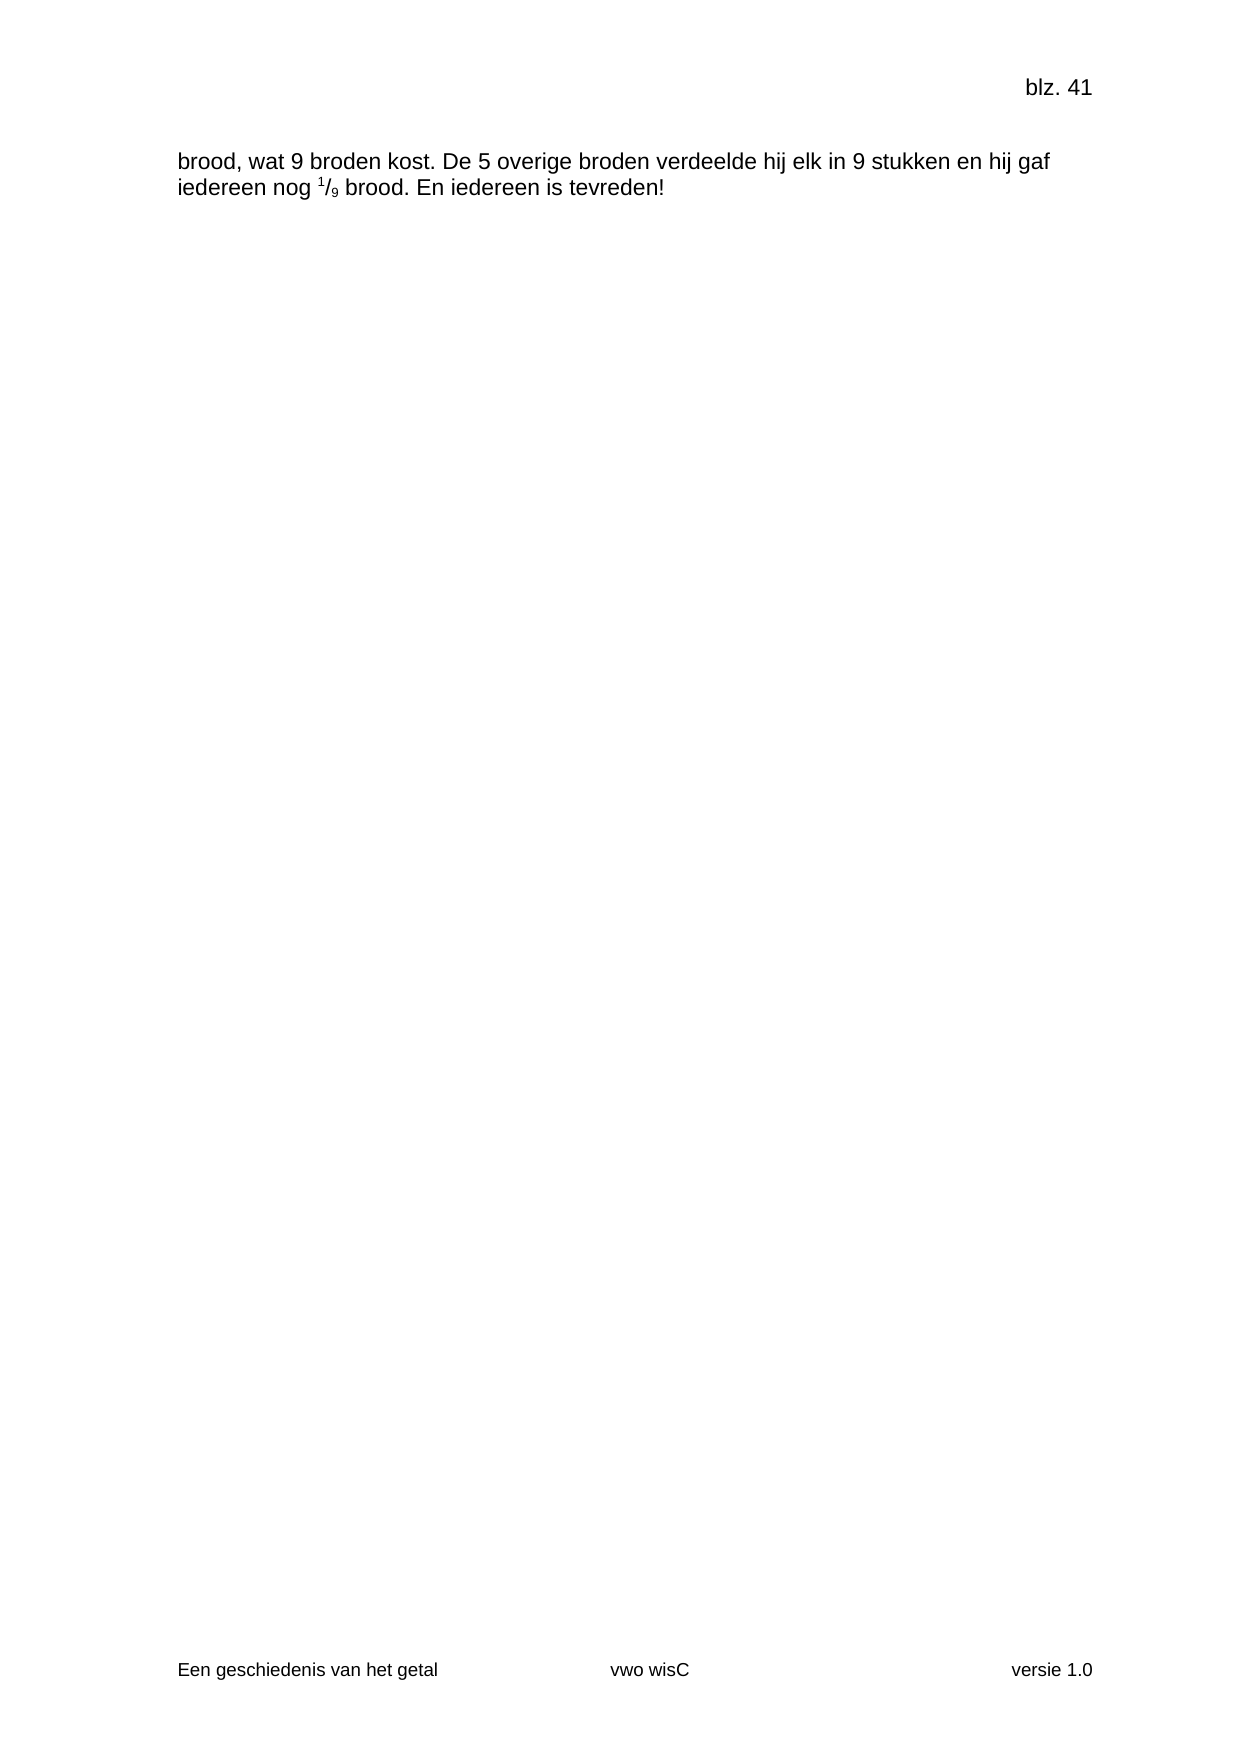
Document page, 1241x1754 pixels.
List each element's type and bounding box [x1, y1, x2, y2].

text [177, 148, 1093, 200]
